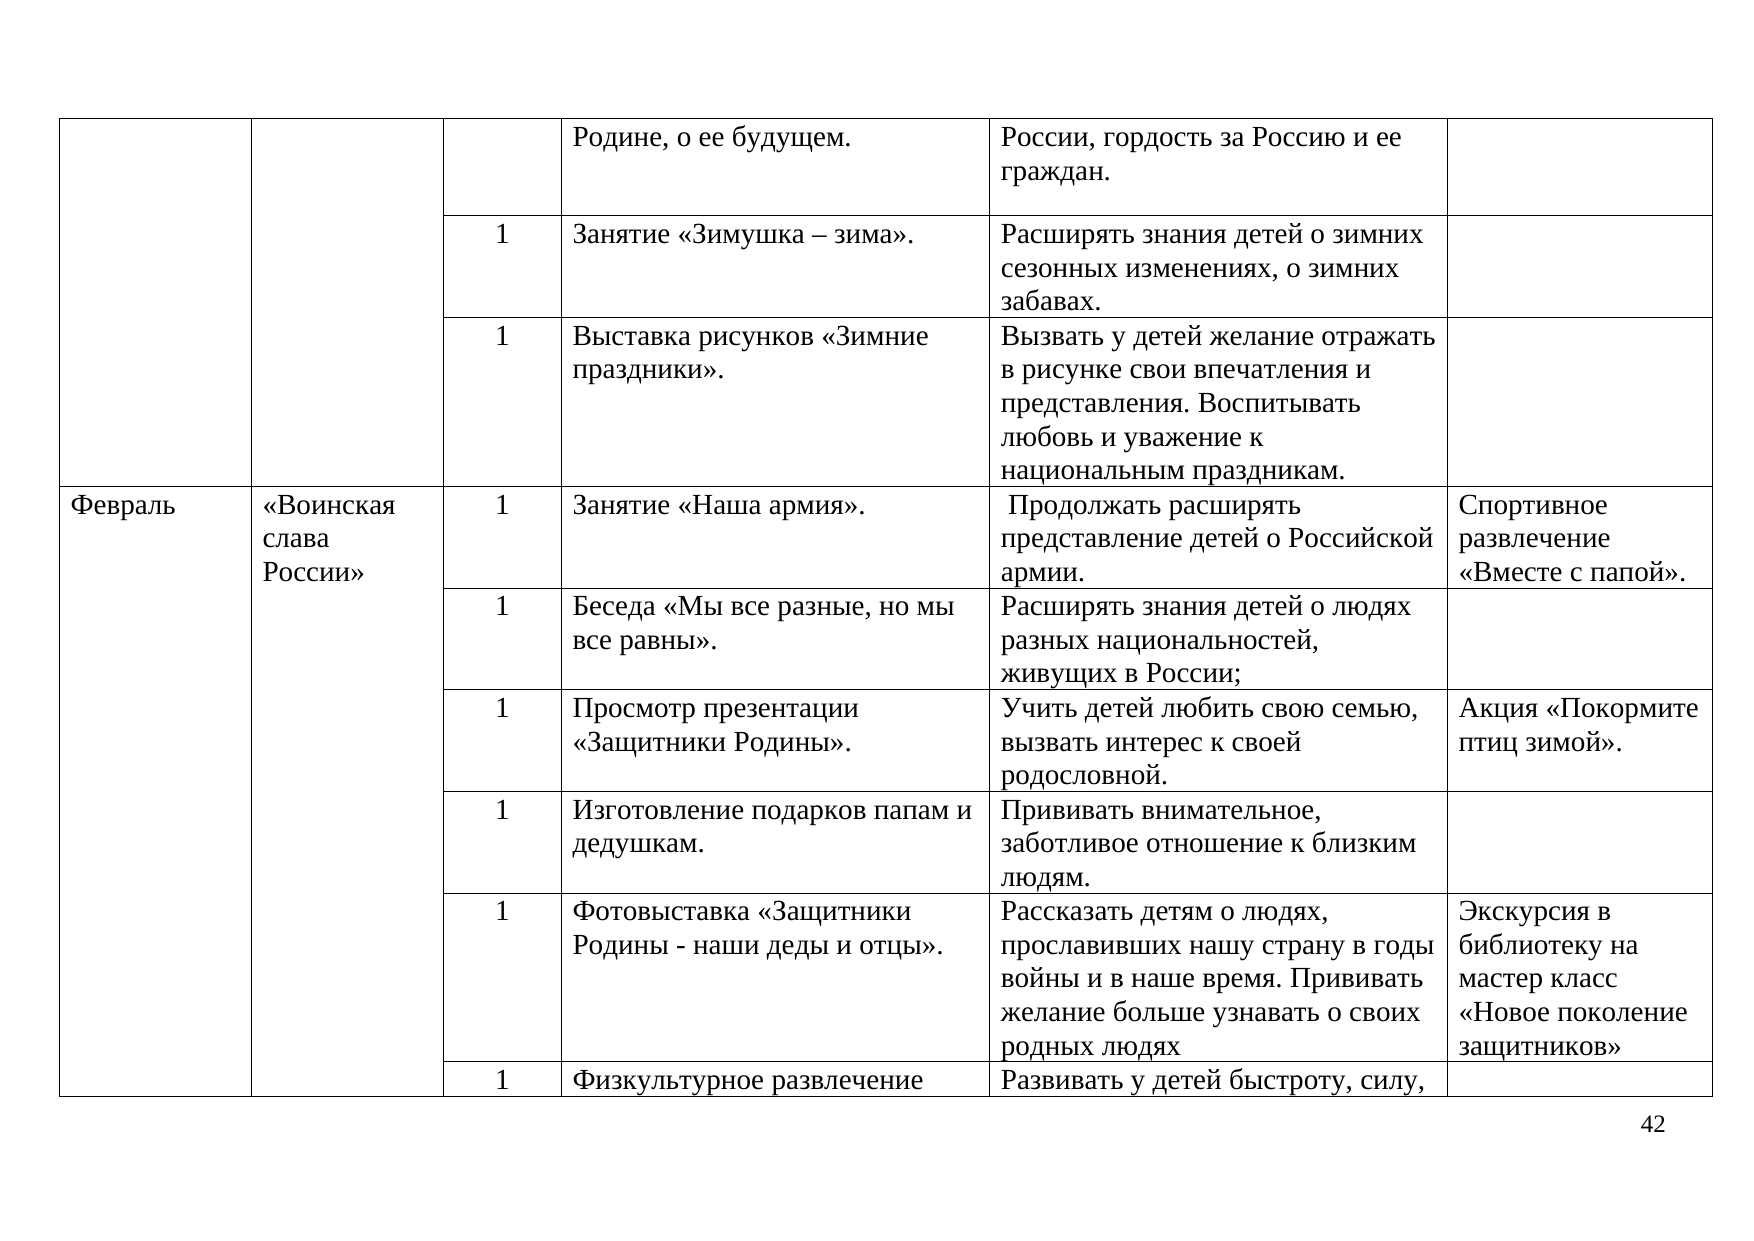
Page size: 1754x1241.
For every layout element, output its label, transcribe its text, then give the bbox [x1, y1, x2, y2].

table_cell Спортивное развлечение «Вместе с папой». [1448, 487, 1712, 587]
table_cell [1448, 318, 1712, 486]
table_cell [1448, 216, 1712, 317]
table_cell [1448, 792, 1712, 892]
table_cell «Воинская слава России» [252, 487, 443, 1096]
table_cell Прививать внимательное, заботливое отношение к близким людям. [990, 792, 1447, 892]
table_cell 1 [444, 487, 561, 587]
table_cell Экскурсия в библиотеку на мастер класс «Новое поколение защитников» [1448, 894, 1712, 1061]
table_cell [1448, 119, 1712, 215]
table_cell 1 [444, 690, 561, 791]
table_cell 1 [444, 318, 561, 486]
table_cell Акция «Покормите птиц зимой». [1448, 690, 1712, 791]
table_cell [990, 119, 1447, 215]
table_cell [562, 1062, 989, 1096]
table_cell 1 [444, 894, 561, 1061]
table_cell Расширять знания детей о зимних сезонных изменениях, о зимних забавах. [990, 216, 1447, 317]
table_cell Продолжать расширять представление детей о Российской армии. [990, 487, 1447, 587]
table_cell Рассказать детям о людях, прославивших нашу страну в годы войны и в наше время. Прививать желание больше узнавать о своих родных людях [990, 894, 1447, 1061]
table_cell Изготовление подарков папам и дедушкам. [562, 792, 989, 892]
table_cell Фотовыставка «Защитники Родины - наши деды и отцы». [562, 894, 989, 1061]
table_cell Учить детей любить свою семью, вызвать интерес к своей родословной. [990, 690, 1447, 791]
table_cell [1448, 589, 1712, 689]
table_cell Выставка рисунков «Зимние праздники». [562, 318, 989, 486]
table_cell 1 [444, 119, 561, 215]
table_cell 1 [444, 589, 561, 689]
table_cell Беседа «Мы все разные, но мы все равны». [562, 589, 989, 689]
table_cell 1 [444, 792, 561, 892]
table_cell 1 [444, 1062, 561, 1096]
table_cell Занятие «Наша армия». [562, 487, 989, 587]
table_cell Занятие «Зимушка – зима». [562, 216, 989, 317]
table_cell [562, 119, 989, 215]
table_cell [990, 1062, 1447, 1096]
table_cell Просмотр презентации «Защитники Родины». [562, 690, 989, 791]
table_cell Февраль [60, 487, 251, 1096]
table_cell Расширять знания детей о людях разных национальностей, живущих в России; [990, 589, 1447, 689]
table_cell 1 [444, 216, 561, 317]
table_cell [1448, 1062, 1712, 1096]
table_cell Вызвать у детей желание отражать в рисунке свои впечатления и представления. Воспитывать любовь и уважение к национальным праздникам. [990, 318, 1447, 486]
